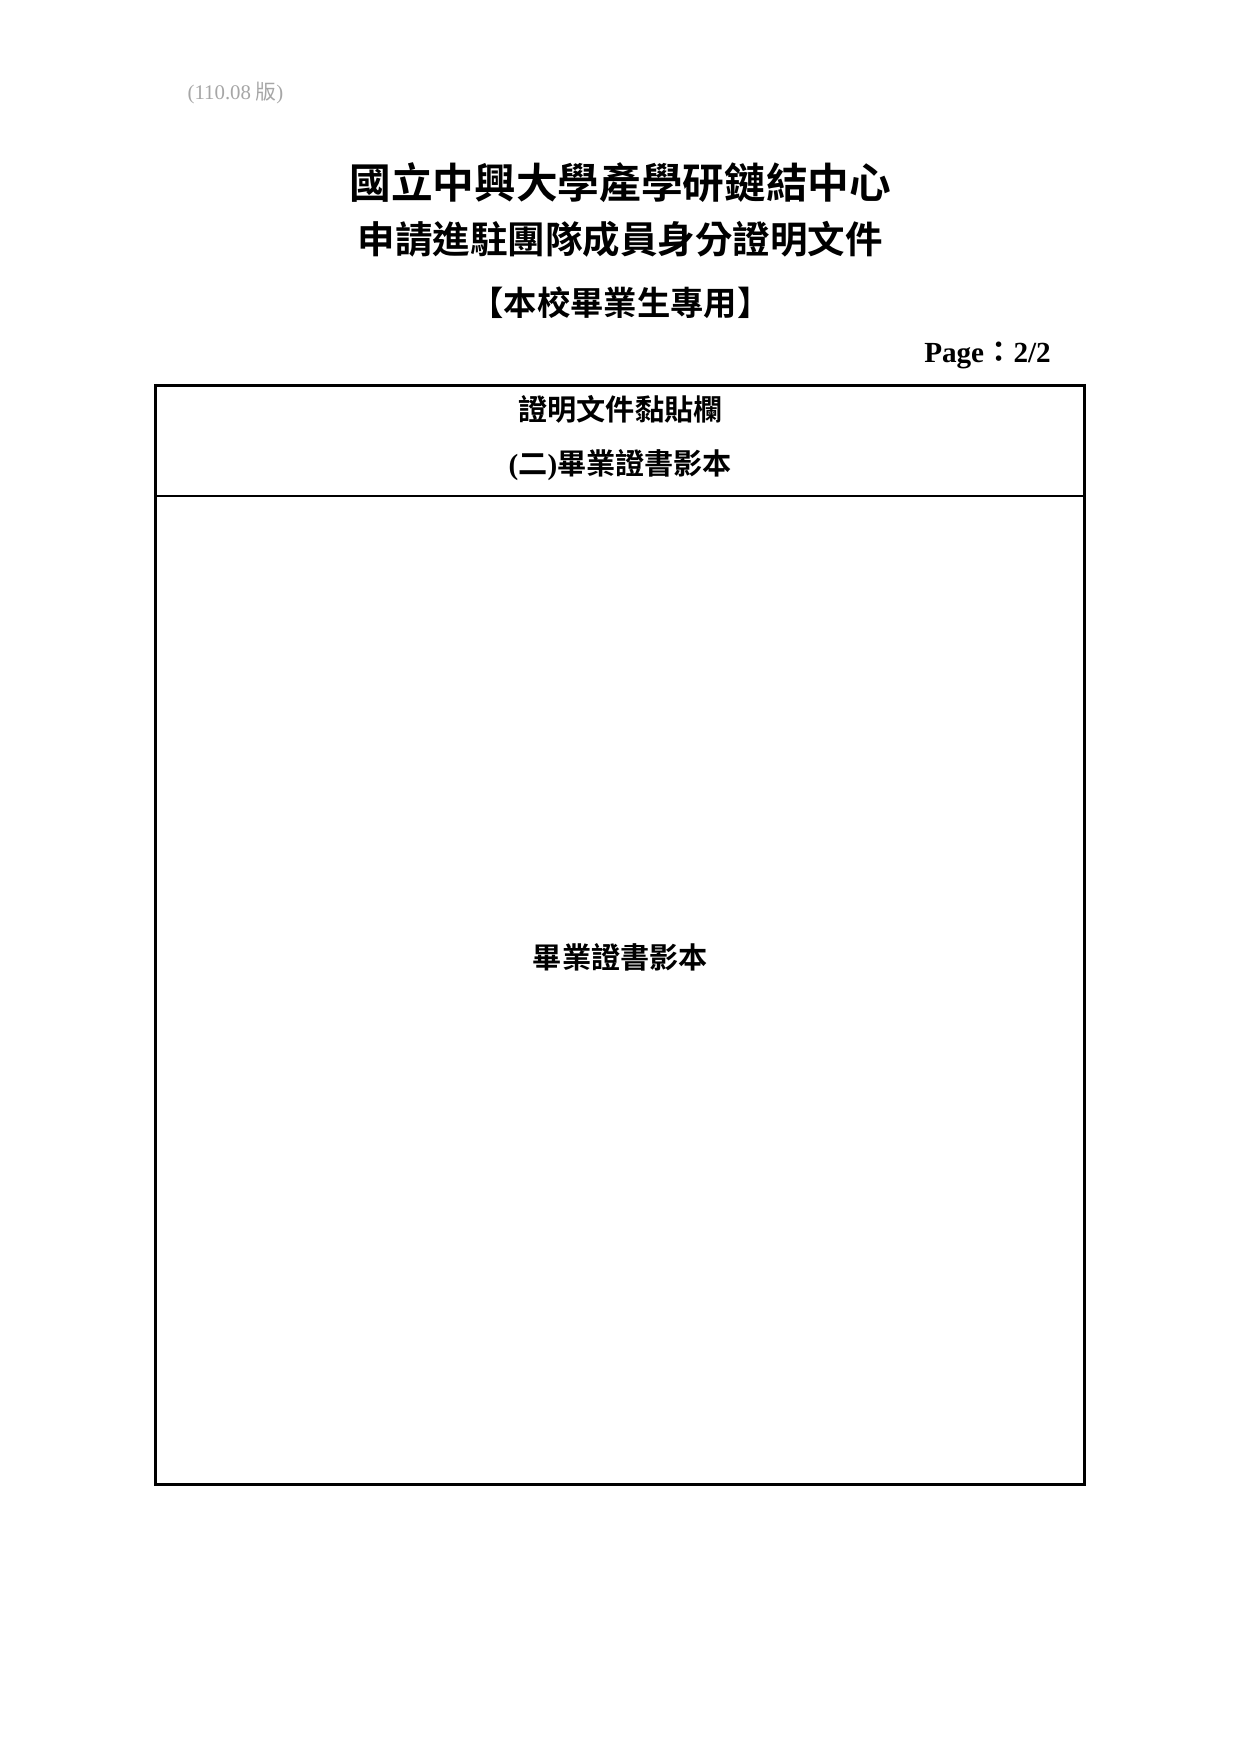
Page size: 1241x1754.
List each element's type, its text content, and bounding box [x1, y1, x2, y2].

text 【本校畢業生專用】 [187, 277, 1053, 325]
text Page：2/2 [187, 325, 1050, 371]
table_cell 畢業證書影本 [157, 497, 1083, 1483]
text 申請進駐團隊成員身分證明文件 [187, 210, 1053, 264]
text 國立中興大學產學研鏈結中心 [187, 150, 1053, 210]
table_header 證明文件黏貼欄 (二)畢業證書影本 [157, 387, 1083, 495]
